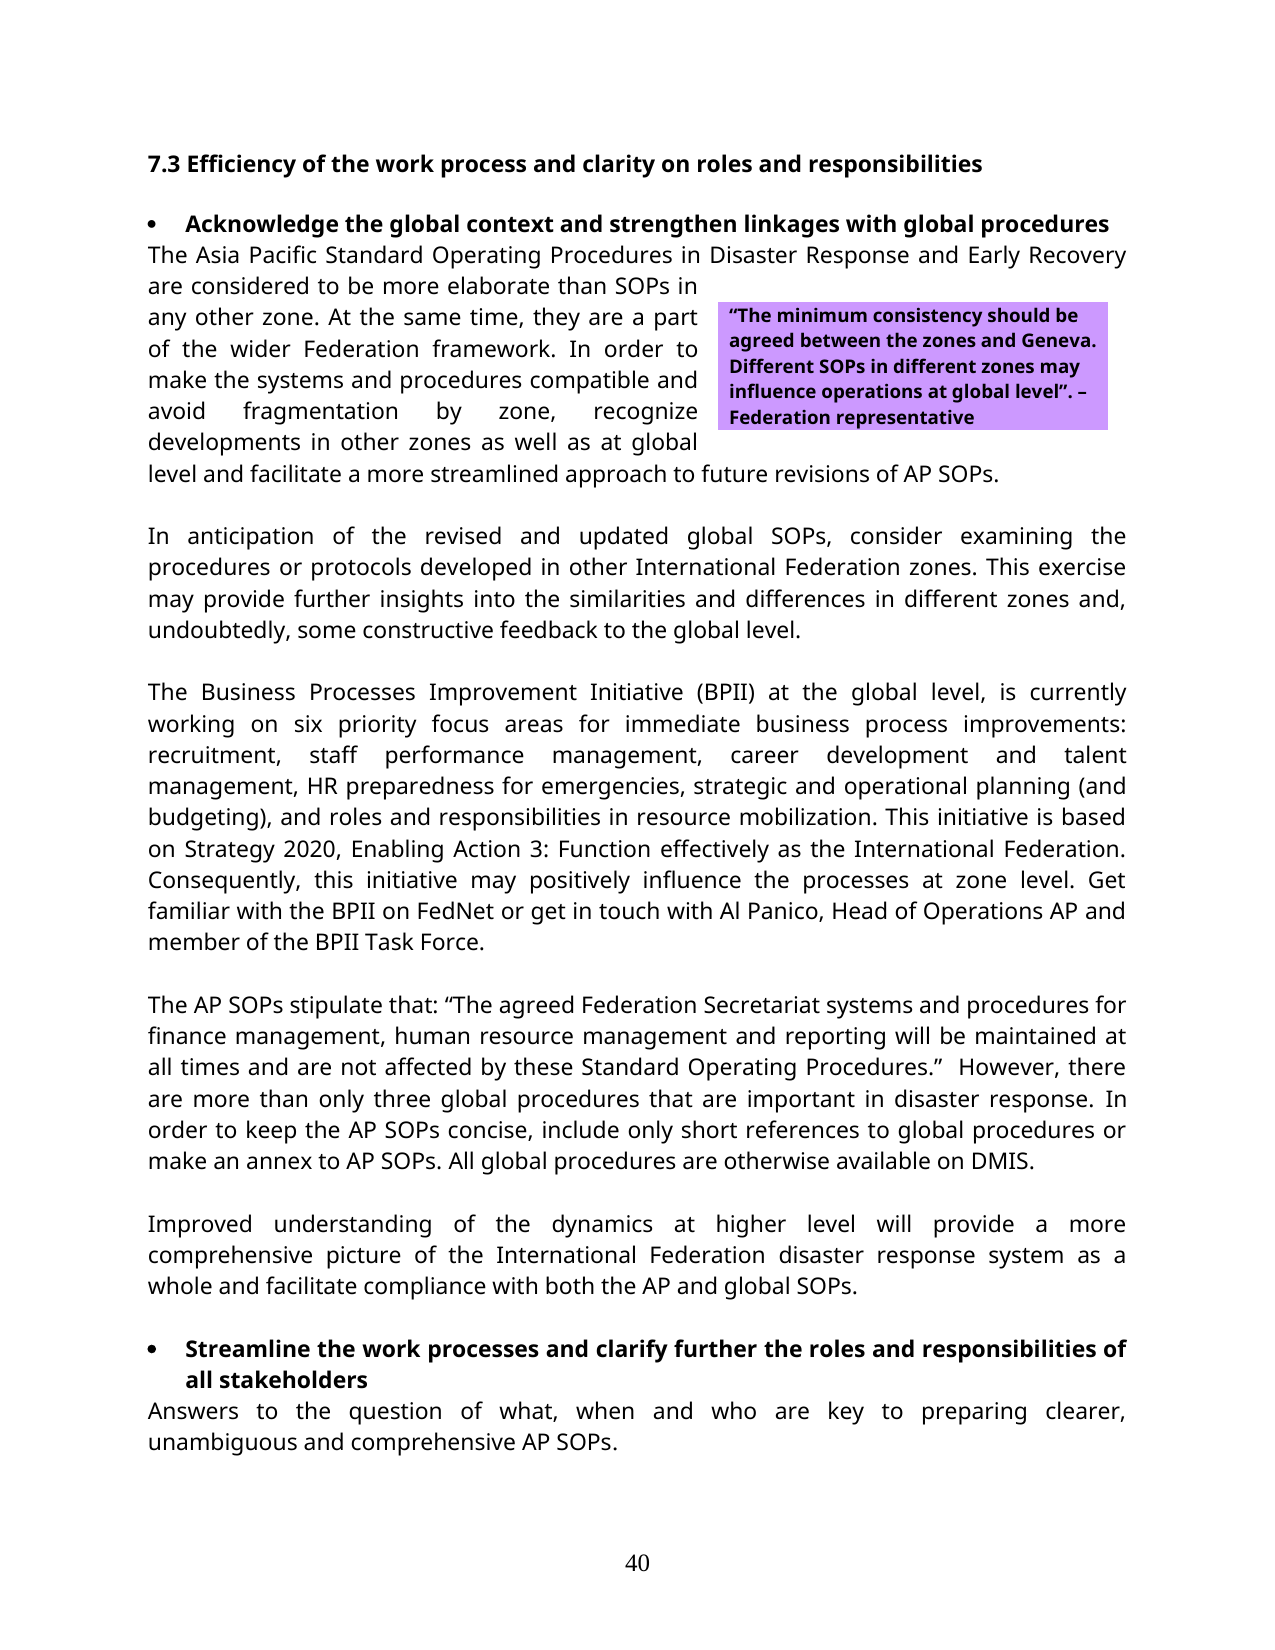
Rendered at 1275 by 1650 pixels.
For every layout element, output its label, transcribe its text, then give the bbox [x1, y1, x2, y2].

text Answers to the question of what, when and who are key to preparing clearer, unambiguous and comprehensive AP SOPs. [148, 1395, 1127, 1458]
text Improved understanding of the dynamics at higher level will provide a more comprehensive picture of the International Federation disaster response system as a whole and facilitate compliance with both the AP and global SOPs. [148, 1208, 1127, 1301]
list Streamline the work processes and clarify further the roles and responsibilities of all stakeholders [148, 1333, 1127, 1395]
text In anticipation of the revised and updated global SOPs, consider examining the procedures or protocols developed in other International Federation zones. This exercise may provide further insights into the similarities and differences in different zones and, undoubtedly, some constructive feedback to the global level. [148, 520, 1127, 645]
subtitle 7.3 Efficiency of the work process and clarity on roles and responsibilities [148, 148, 1127, 179]
text The AP SOPs stipulate that: “The agreed Federation Secretariat systems and procedures for finance management, human resource management and reporting will be maintained at all times and are not affected by these Standard Operating Procedures.” However, there are more than only three global procedures that are important in disaster response. In order to keep the AP SOPs concise, include only short references to global procedures or make an annex to AP SOPs. All global procedures are otherwise available on DMIS. [148, 989, 1127, 1176]
text The Asia Pacific Standard Operating Procedures in Disaster Response and Early Recovery are considered to be more elaborate than SOPs in any other zone. At the same time, they are a part of the wider Federation framework. In order to make the systems and procedures compatible and avoid fragmentation by zone, recognize developments in other zones as well as at global level and facilitate a more streamlined approach to future revisions of AP SOPs. [148, 239, 1127, 489]
list Acknowledge the global context and strengthen linkages with global procedures [148, 208, 1127, 239]
text The Business Processes Improvement Initiative (BPII) at the global level, is currently working on six priority focus areas for immediate business process improvements: recruitment, staff performance management, career development and talent management, HR preparedness for emergencies, strategic and operational planning (and budgeting), and roles and responsibilities in resource mobilization. This initiative is based on Strategy 2020, Enabling Action 3: Function effectively as the International Federation. Consequently, this initiative may positively influence the processes at zone level. Get familiar with the BPII on FedNet or get in touch with Al Panico, Head of Operations AP and member of the BPII Task Force. [148, 676, 1127, 958]
table_header “The minimum consistency should be agreed between the zones and Geneva. Different SOPs in different zones may influence operations at global level”. – Federation representative [718, 302, 1108, 430]
